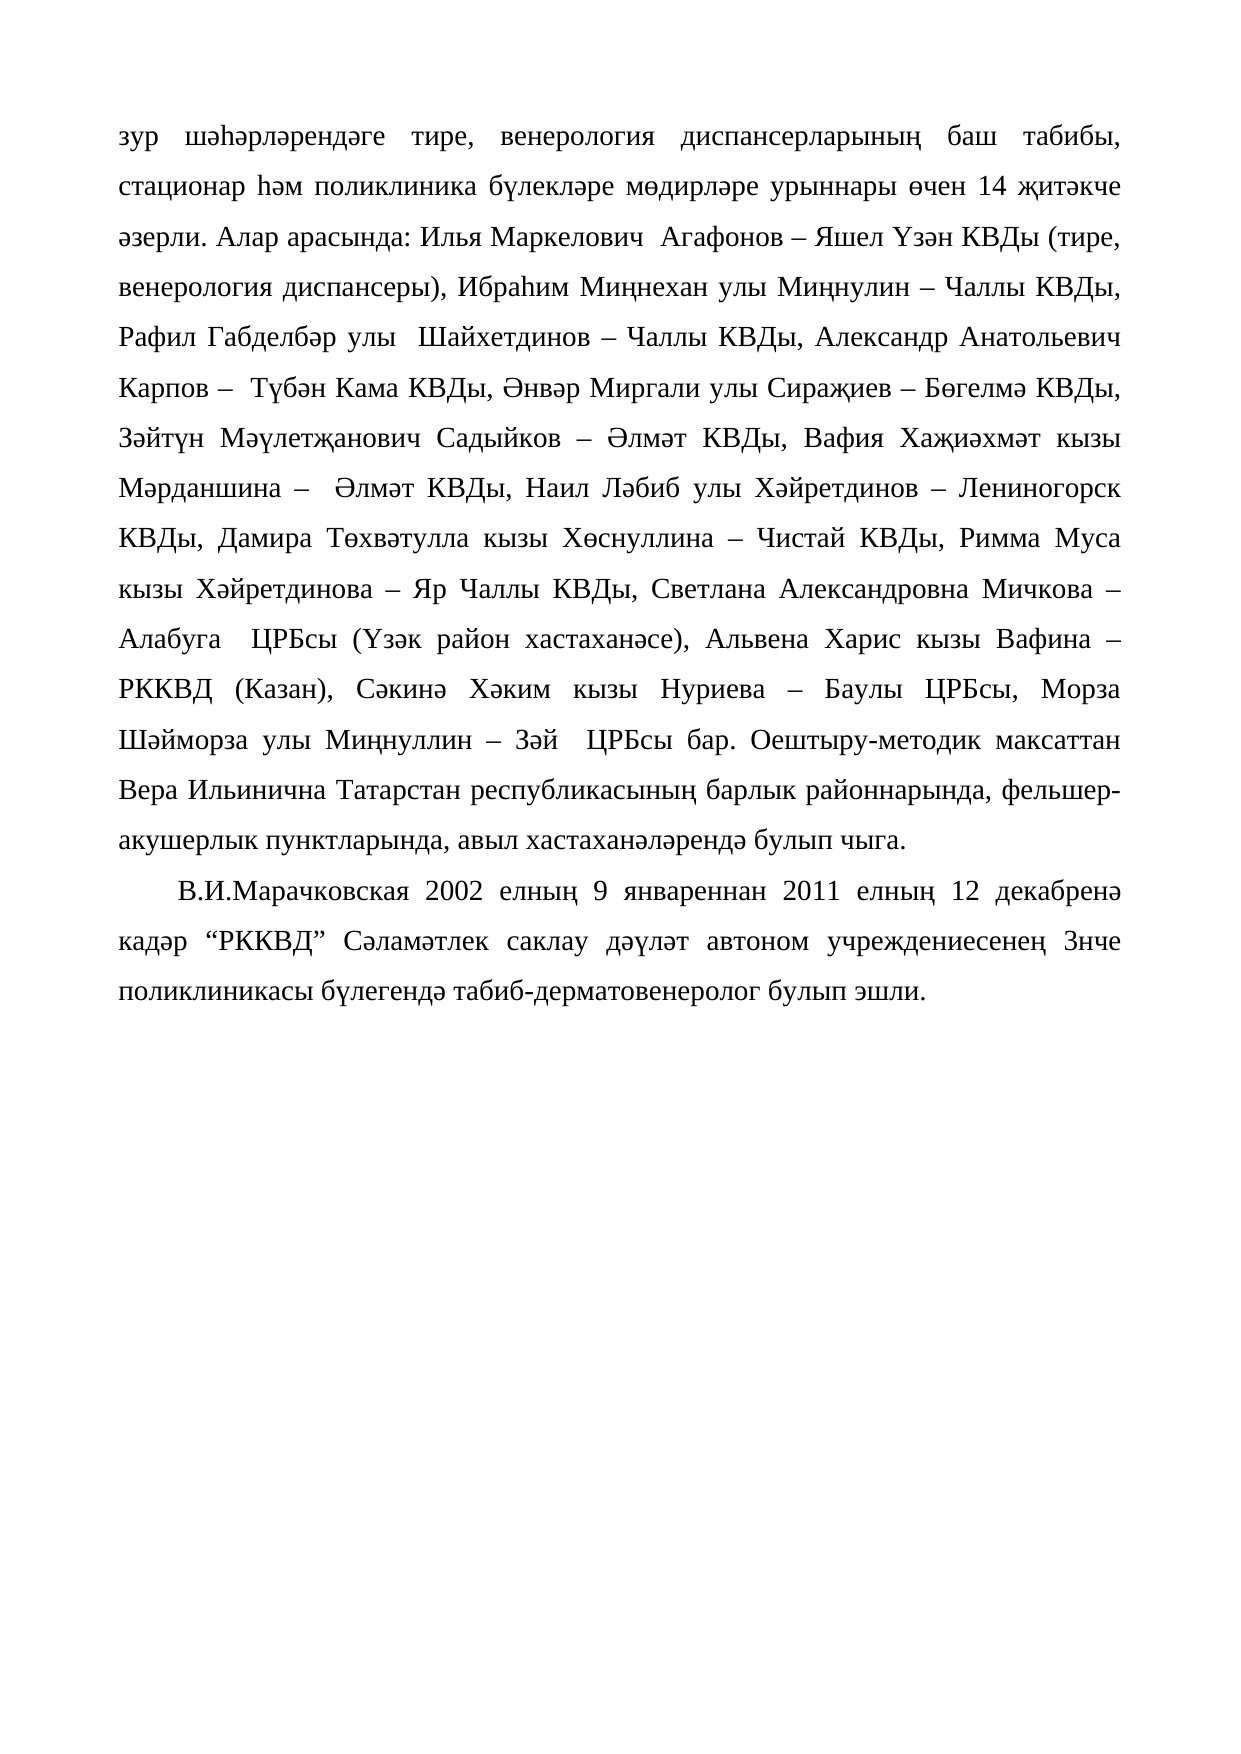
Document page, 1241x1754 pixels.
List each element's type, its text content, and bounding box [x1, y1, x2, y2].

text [118, 118, 1122, 856]
text В.И.Марачковская 2002 елның 9 январеннан 2011 елның 12 декабренә кадәр “РККВД” Сәламәтлек саклау дәүләт автоном учреждениесенең 3нче поликлиникасы бүлегендә табиб-дерматовенеролог булып эшли. [118, 873, 1122, 1007]
